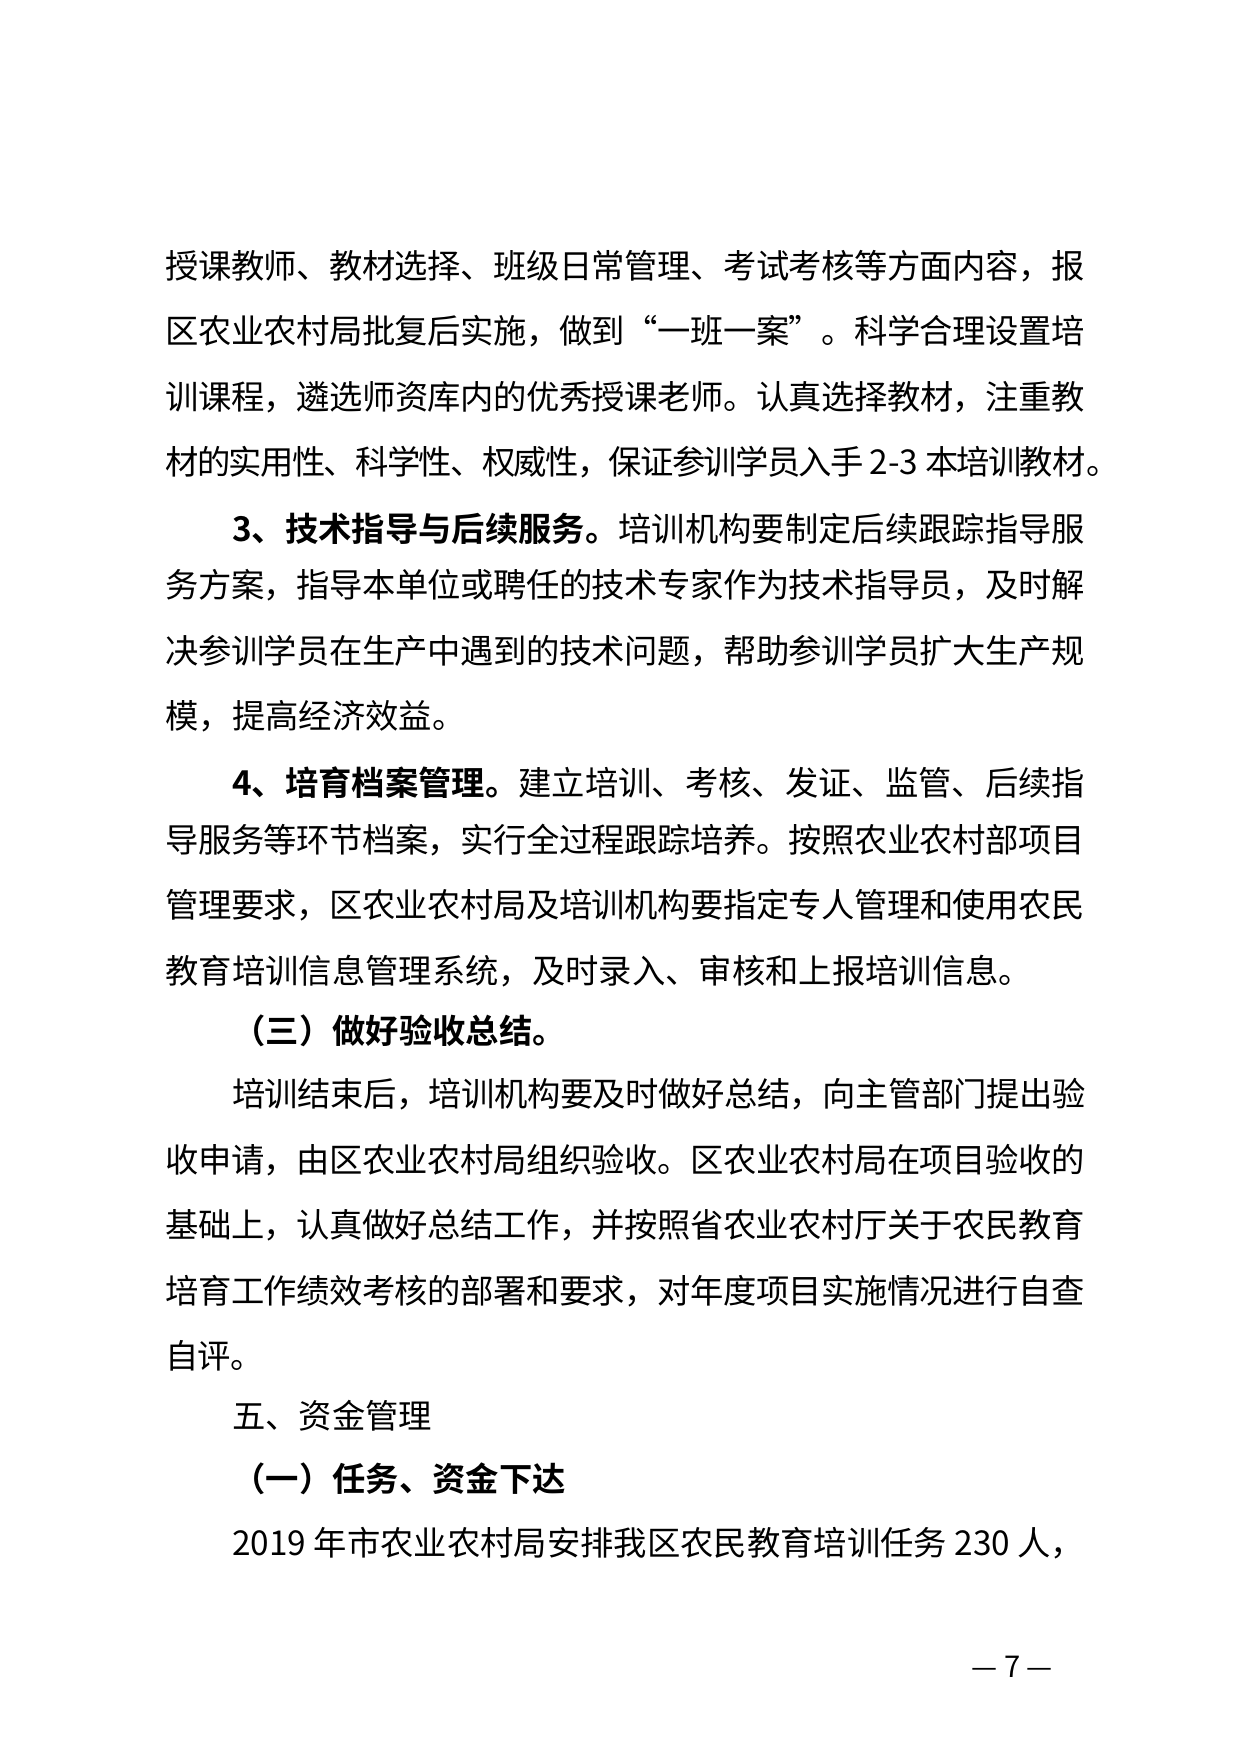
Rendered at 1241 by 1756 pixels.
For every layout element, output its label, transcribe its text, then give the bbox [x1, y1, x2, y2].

text 4、培育档案管理。建立培训、考核、发证、监管、后续指 [232, 756, 1115, 806]
text 3、技术指导与后续服务。培训机构要制定后续跟踪指导服 [232, 502, 1115, 552]
text 导服务等环节档案，实行全过程跟踪培养。按照农业农村部项目管理要求，区农业农村局及培训机构要指定专人管理和使用农民教育培训信息管理系统，及时录入、审核和上报培训信息。 [165, 813, 1087, 993]
subtitle （三）做好验收总结。 [232, 1010, 1115, 1052]
text 五、资金管理 [232, 1396, 1115, 1437]
text 授课教师、教材选择、班级日常管理、考试考核等方面内容，报区农业农村局批复后实施，做到“一班一案”。科学合理设置培训课程，遴选师资库内的优秀授课老师。认真选择教材，注重教材的实用性、科学性、权威性，保证参训学员入手 2-3 本培训教材。 [165, 239, 1087, 484]
text — 7 — [154, 1644, 1053, 1686]
text 培训结束后，培训机构要及时做好总结，向主管部门提出验收申请，由区农业农村局组织验收。区农业农村局在项目验收的基础上，认真做好总结工作，并按照省农业农村厅关于农民教育培育工作绩效考核的部署和要求，对年度项目实施情况进行自查自评。 [165, 1068, 1087, 1378]
text 2019 年市农业农村局安排我区农民教育培训任务 230 人， [232, 1517, 1115, 1565]
subtitle （一）任务、资金下达 [232, 1453, 1115, 1501]
text 务方案，指导本单位或聘任的技术专家作为技术指导员，及时解决参训学员在生产中遇到的技术问题，帮助参训学员扩大生产规模，提高经济效益。 [165, 559, 1087, 738]
